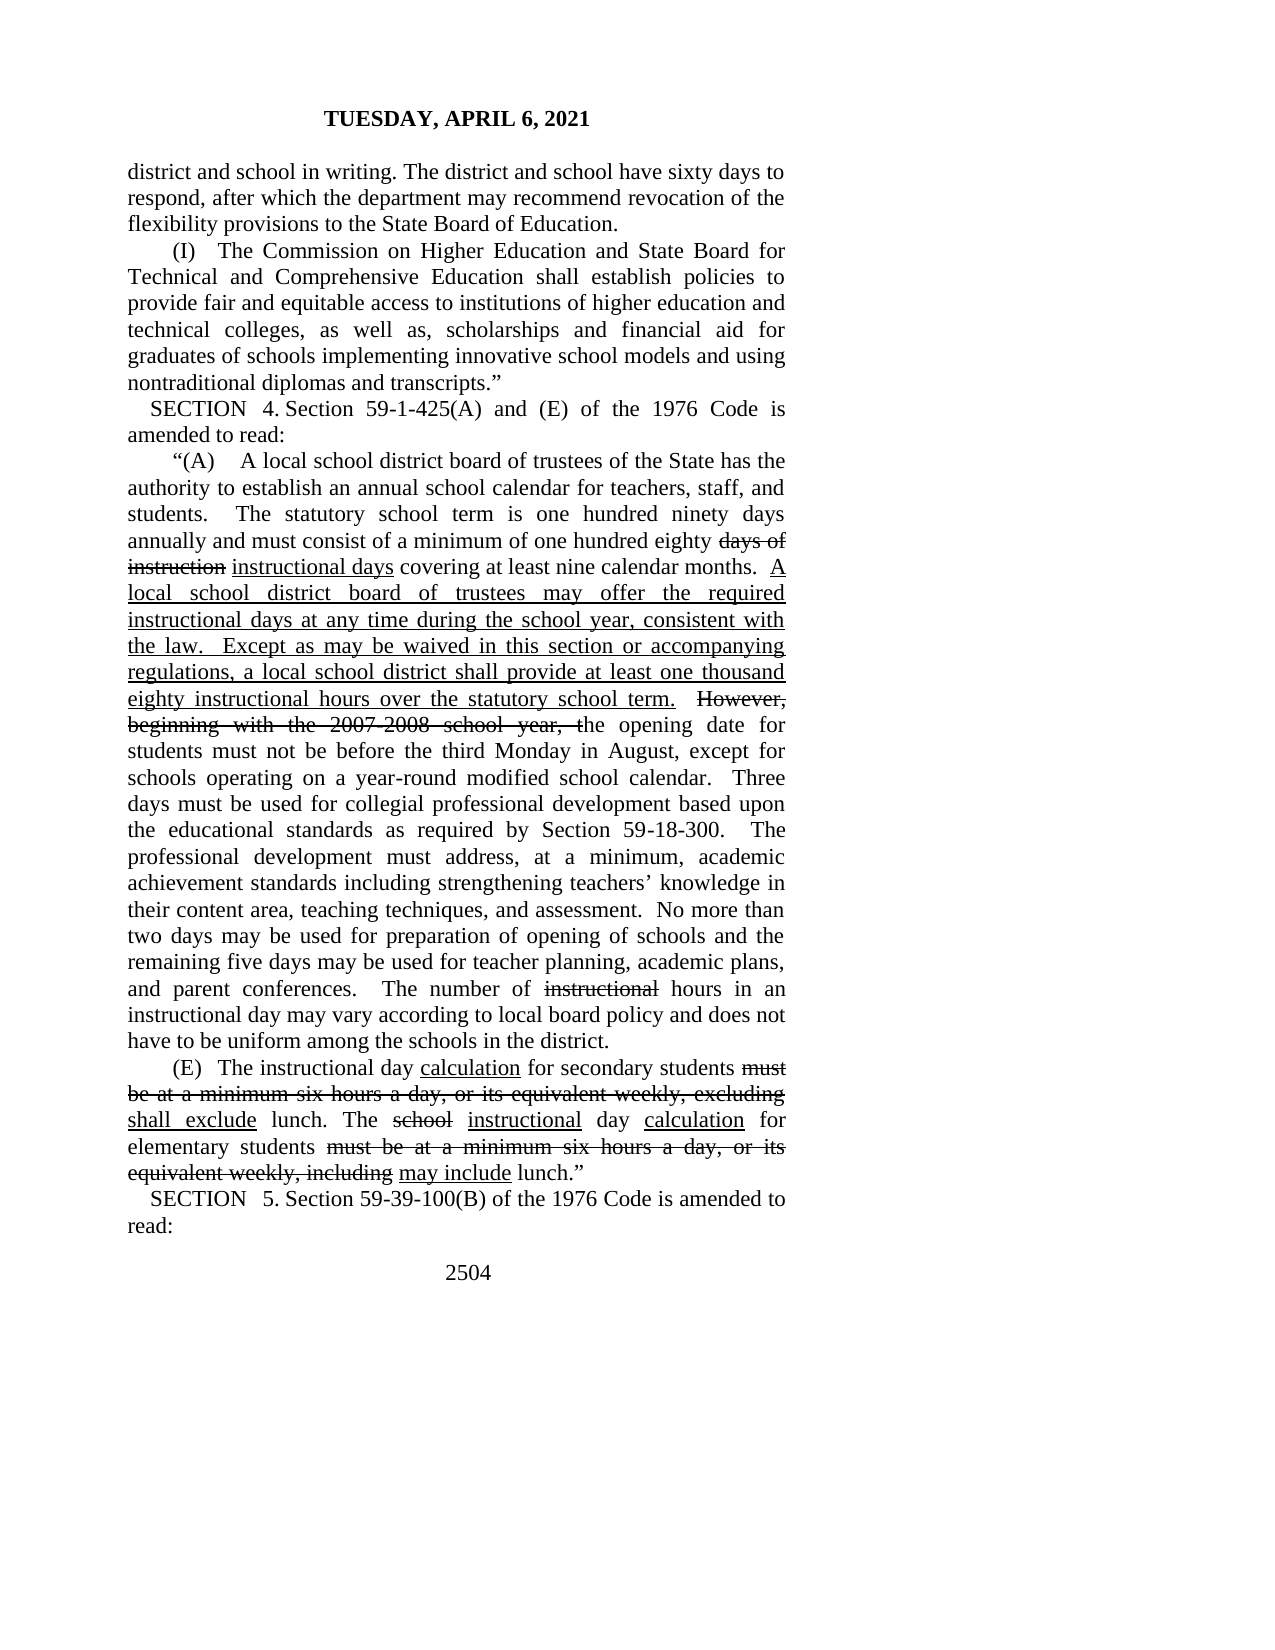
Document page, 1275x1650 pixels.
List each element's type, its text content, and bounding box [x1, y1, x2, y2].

text SECTION 5. Section 59-39-100(B) of the 1976 Code is amended to read: [127, 1186, 786, 1238]
text “(A) A local school district board of trustees of the State has the authority to establish an annual school calendar for teachers, staff, and students. The statutory school term is one hundred ninety days annually and must consist of a minimum of one hundred eighty days of instruction instructional days covering at least nine calendar months. A local school district board of trustees may offer the required instructional days at any time during the school year, consistent with the law. Except as may be waived in this section or accompanying regulations, a local school district shall provide at least one thousand eighty instructional hours over the statutory school term. However, beginning with the 2007-2008 school year, the opening date for students must not be before the third Monday in August, except for schools operating on a year-round modified school calendar. Three days must be used for collegial professional development based upon the educational standards as required by Section 59-18-300. The professional development must address, at a minimum, academic achievement standards including strengthening teachers’ knowledge in their content area, teaching techniques, and assessment. No more than two days may be used for preparation of opening of schools and the remaining five days may be used for teacher planning, academic plans, and parent conferences. The number of instructional hours in an instructional day may vary according to local board policy and does not have to be uniform among the schools in the district. [127, 448, 786, 602]
text SECTION 4. Section 59-1-425(A) and (E) of the 1976 Code is amended to read: [127, 395, 786, 448]
text “(A) A local school district board of trustees of the State has the authority to establish an annual school calendar for teachers, staff, and students. The statutory school term is one hundred ninety days annually and must consist of a minimum of one hundred eighty days of instruction instructional days covering at least nine calendar months. A local school district board of trustees may offer the required instructional days at any time during the school year, consistent with the law. Except as may be waived in this section or accompanying regulations, a local school district shall provide at least one thousand eighty instructional hours over the statutory school term. However, beginning with the 2007-2008 school year, the opening date for students must not be before the third Monday in August, except for schools operating on a year-round modified school calendar. Three days must be used for collegial professional development based upon the educational standards as required by Section 59-18-300. The professional development must address, at a minimum, academic achievement standards including strengthening teachers’ knowledge in their content area, teaching techniques, and assessment. No more than two days may be used for preparation of opening of schools and the remaining five days may be used for teacher planning, academic plans, and parent conferences. The number of instructional hours in an instructional day may vary according to local board policy and does not have to be uniform among the schools in the district. [127, 682, 786, 1054]
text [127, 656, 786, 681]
text (E) The instructional day calculation for secondary students must be at a minimum six hours a day, or its equivalent weekly, excluding shall exclude lunch. The school instructional day calculation for elementary students must be at a minimum six hours a day, or its equivalent weekly, including may include lunch.” [127, 1054, 786, 1186]
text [127, 158, 786, 237]
text (I) The Commission on Higher Education and State Board for Technical and Comprehensive Education shall establish policies to provide fair and equitable access to institutions of higher education and technical colleges, as well as, scholarships and financial aid for graduates of schools implementing innovative school models and using nontraditional diplomas and transcripts.” [127, 237, 786, 395]
